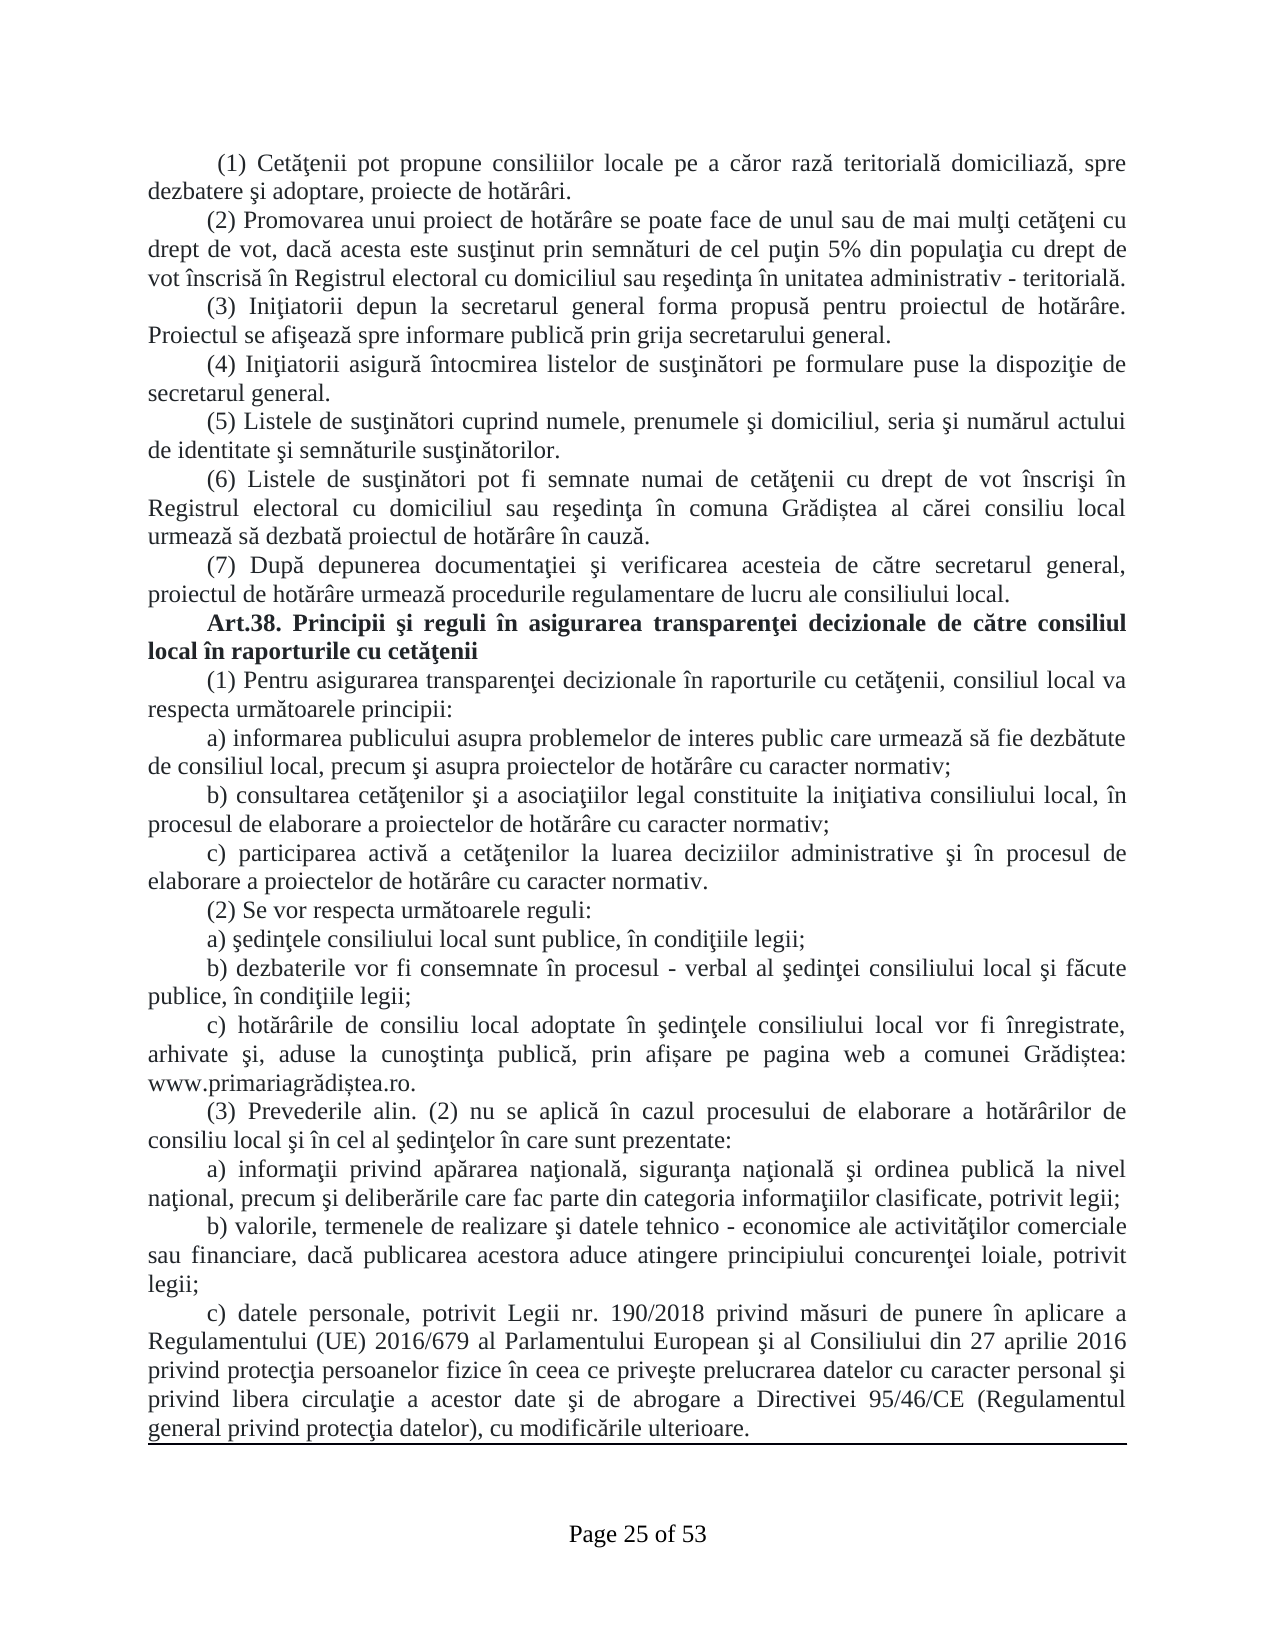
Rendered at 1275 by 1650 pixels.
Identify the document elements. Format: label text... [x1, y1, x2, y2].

text (2) Se vor respecta următoarele reguli: [148, 895, 1127, 924]
text (6) Listele de susţinători pot fi semnate numai de cetăţenii cu drept de vot înscrişi în Registrul electoral cu domiciliul sau reşedinţa în comuna Grădiștea al cărei consiliu local urmează să dezbată proiectul de hotărâre în cauză. [148, 464, 1127, 550]
text c) datele personale, potrivit Legii nr. 190/2018 privind măsuri de punere în aplicare a Regulamentului (UE) 2016/679 al Parlamentului European şi al Consiliului din 27 aprilie 2016 privind protecţia persoanelor fizice în ceea ce priveşte prelucrarea datelor cu caracter personal şi privind libera circulaţie a acestor date şi de abrogare a Directivei 95/46/CE (Regulamentul general privind protecţia datelor), cu modificările ulterioare. [148, 1298, 1127, 1443]
text b) valorile, termenele de realizare şi datele tehnico - economice ale activităţilor comerciale sau financiare, dacă publicarea acestora aduce atingere principiului concurenţei loiale, potrivit legii; [148, 1211, 1127, 1298]
text (1) Pentru asigurarea transparenţei decizionale în raporturile cu cetăţenii, consiliul local va respecta următoarele principii: [148, 665, 1127, 723]
text a) şedinţele consiliului local sunt publice, în condiţiile legii; [148, 924, 1127, 953]
text c) hotărârile de consiliu local adoptate în şedinţele consiliului local vor fi înregistrate, arhivate şi, aduse la cunoştinţa publică, prin afișare pe pagina web a comunei Grădiștea: www.primariagrădiștea.ro. [148, 1010, 1127, 1096]
text (3) Prevederile alin. (2) nu se aplică în cazul procesului de elaborare a hotărârilor de consiliu local şi în cel al şedinţelor în care sunt prezentate: [148, 1096, 1127, 1154]
text (2) Promovarea unui proiect de hotărâre se poate face de unul sau de mai mulţi cetăţeni cu drept de vot, dacă acesta este susţinut prin semnături de cel puţin 5% din populaţia cu drept de vot înscrisă în Registrul electoral cu domiciliul sau reşedinţa în unitatea administrativ - teritorială. [148, 205, 1127, 291]
text (3) Iniţiatorii depun la secretarul general forma propusă pentru proiectul de hotărâre. Proiectul se afişează spre informare publică prin grija secretarului general. [148, 291, 1127, 349]
text Art.38. Principii şi reguli în asigurarea transparenţei decizionale de către consiliul local în raporturile cu cetăţenii [148, 608, 1127, 665]
text c) participarea activă a cetăţenilor la luarea deciziilor administrative şi în procesul de elaborare a proiectelor de hotărâre cu caracter normativ. [148, 838, 1127, 895]
text a) informaţii privind apărarea naţională, siguranţa naţională şi ordinea publică la nivel naţional, precum şi deliberările care fac parte din categoria informaţiilor clasificate, potrivit legii; [148, 1154, 1127, 1211]
text (5) Listele de susţinători cuprind numele, prenumele şi domiciliul, seria şi numărul actului de identitate şi semnăturile susţinătorilor. [148, 406, 1127, 464]
text a) informarea publicului asupra problemelor de interes public care urmează să fie dezbătute de consiliul local, precum şi asupra proiectelor de hotărâre cu caracter normativ; [148, 723, 1127, 780]
text b) dezbaterile vor fi consemnate în procesul - verbal al şedinţei consiliului local şi făcute publice, în condiţiile legii; [148, 953, 1127, 1010]
text (1) Cetăţenii pot propune consiliilor locale pe a căror rază teritorială domiciliază, spre dezbatere şi adoptare, proiecte de hotărâri. [148, 148, 1127, 205]
text (4) Iniţiatorii asigură întocmirea listelor de susţinători pe formulare puse la dispoziţie de secretarul general. [148, 349, 1127, 406]
text b) consultarea cetăţenilor şi a asociaţiilor legal constituite la iniţiativa consiliului local, în procesul de elaborare a proiectelor de hotărâre cu caracter normativ; [148, 780, 1127, 838]
text (7) După depunerea documentaţiei şi verificarea acesteia de către secretarul general, proiectul de hotărâre urmează procedurile regulamentare de lucru ale consiliului local. [148, 550, 1127, 608]
